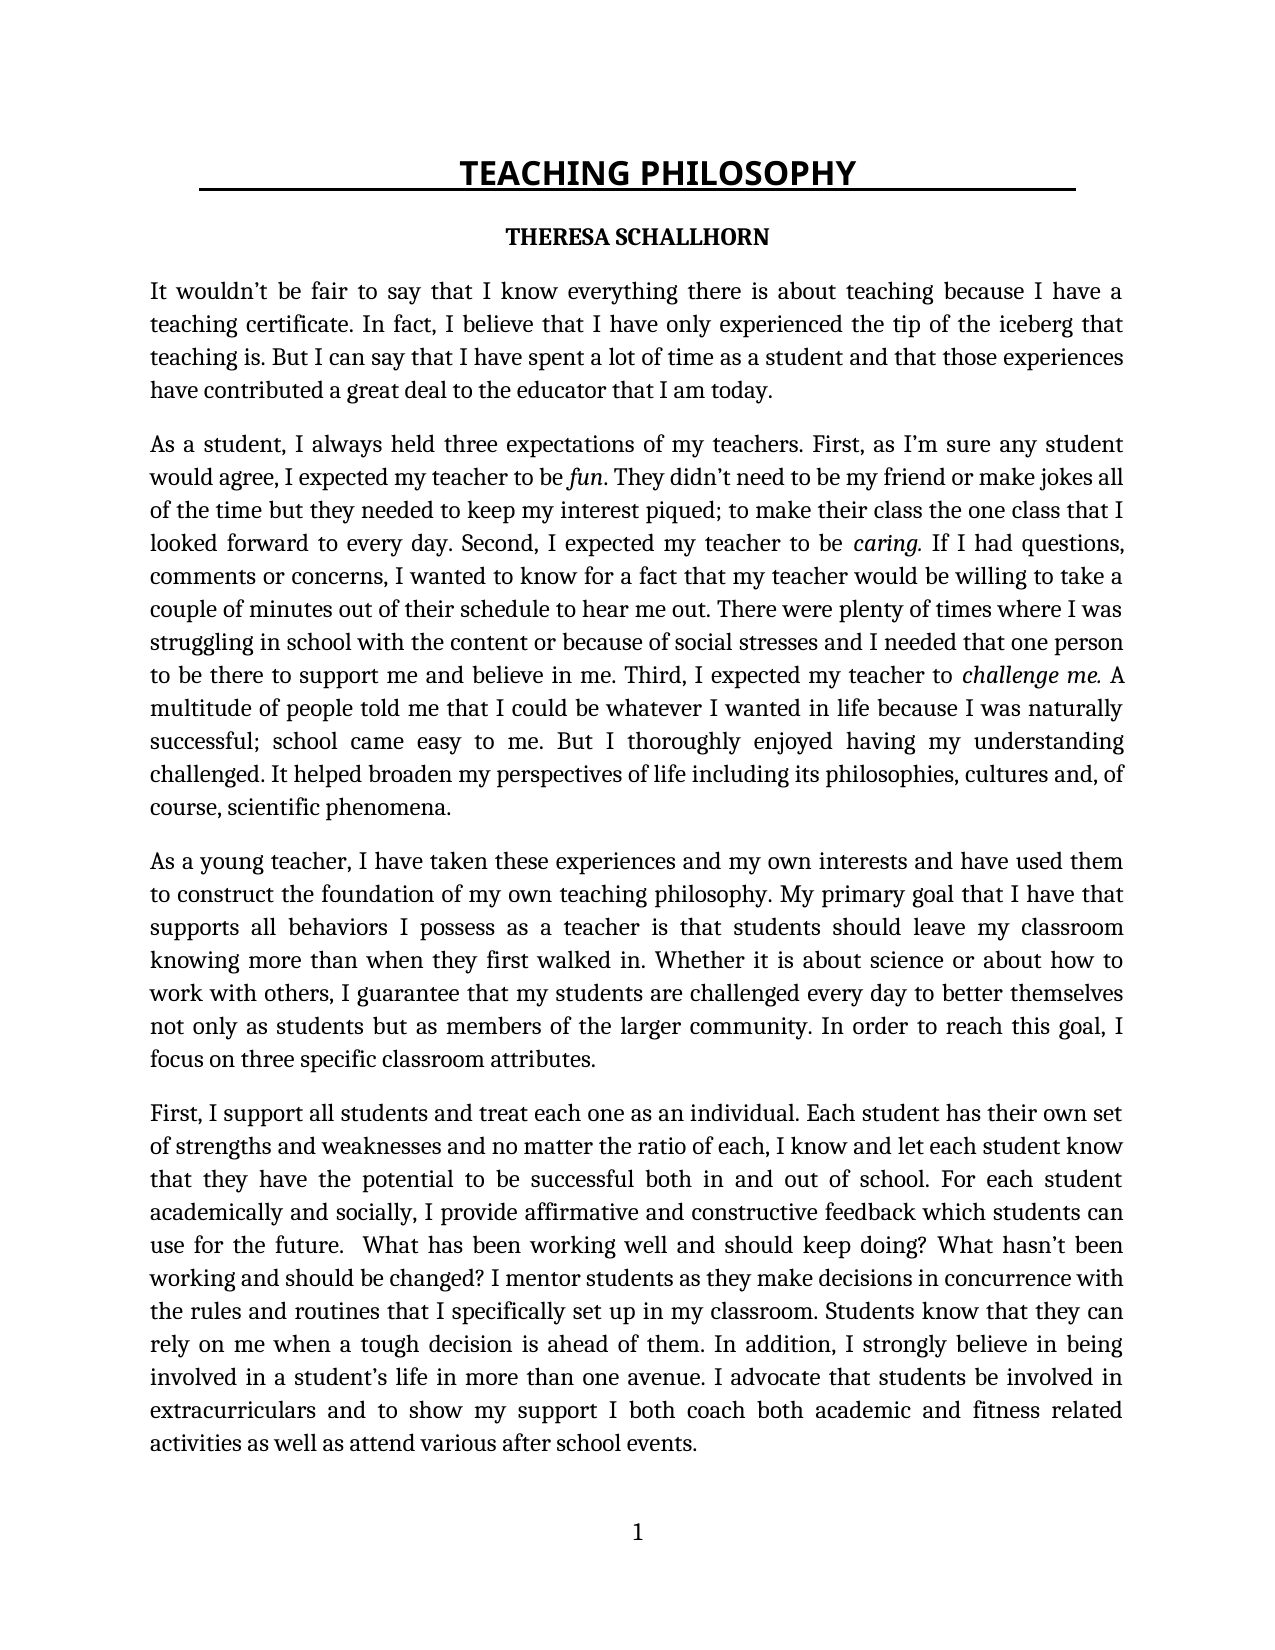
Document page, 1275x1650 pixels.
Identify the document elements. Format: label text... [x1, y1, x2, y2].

text It wouldn’t be fair to say that I know everything there is about teaching because I have a teaching certificate. In fact, I believe that I have only experienced the tip of the iceberg that teaching is. But I can say that I have spent a lot of time as a student and that those experiences have contributed a great deal to the educator that I am today. [150, 277, 1125, 405]
text ___________________TEACHING PHILOSOPHY________________ [150, 150, 1125, 195]
text THERESA SCHALLHORN [150, 223, 1125, 252]
text As a young teacher, I have taken these experiences and my own interests and have used them to construct the foundation of my own teaching philosophy. My primary goal that I have that supports all behaviors I possess as a teacher is that students should leave my classroom knowing more than when they first walked in. Whether it is about science or about how to work with others, I guarantee that my students are challenged every day to better themselves not only as students but as members of the larger community. In order to reach this goal, I focus on three specific classroom attributes. [150, 847, 1125, 1074]
text As a student, I always held three expectations of my teachers. First, as I’m sure any student would agree, I expected my teacher to be fun. They didn’t need to be my friend or make jokes all of the time but they needed to keep my interest piqued; to make their class the one class that I looked forward to every day. Second, I expected my teacher to be caring. If I had questions, comments or concerns, I wanted to know for a fact that my teacher would be willing to take a couple of minutes out of their schedule to hear me out. There were plenty of times where I was struggling in school with the content or because of social stresses and I needed that one person to be there to support me and believe in me. Third, I expected my teacher to challenge me. A multitude of people told me that I could be whatever I wanted in life because I was naturally successful; school came easy to me. But I thoroughly enjoyed having my understanding challenged. It helped broaden my perspectives of life including its philosophies, cultures and, of course, scientific phenomena. [150, 430, 1125, 822]
text First, I support all students and treat each one as an individual. Each student has their own set of strengths and weaknesses and no matter the ratio of each, I know and let each student know that they have the potential to be successful both in and out of school. For each student academically and socially, I provide affirmative and constructive feedback which students can use for the future. What has been working well and should keep doing? What hasn’t been working and should be changed? I mentor students as they make decisions in concurrence with the rules and routines that I specifically set up in my classroom. Students know that they can rely on me when a tough decision is ahead of them. In addition, I strongly believe in being involved in a student’s life in more than one avenue. I advocate that students be involved in extracurriculars and to show my support I both coach both academic and fitness related activities as well as attend various after school events. [150, 1099, 1125, 1458]
